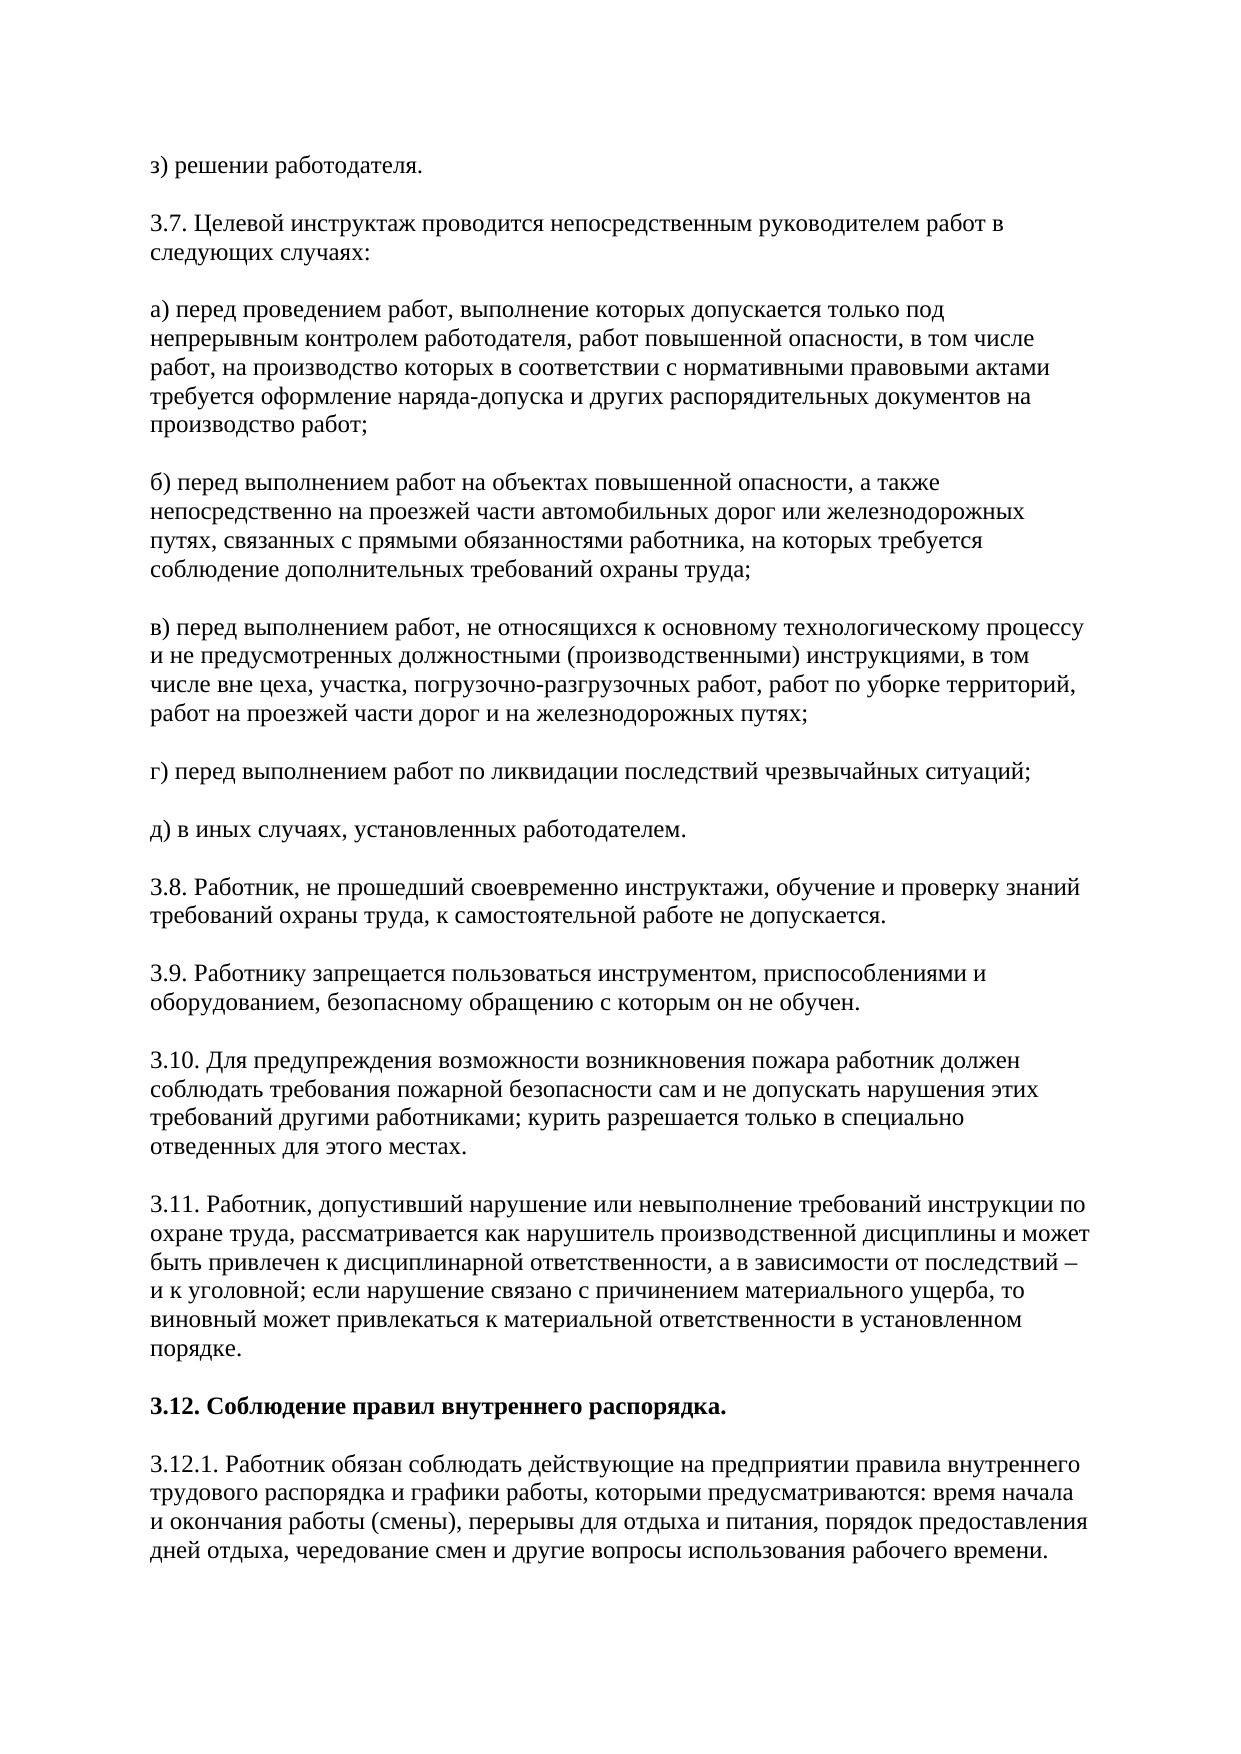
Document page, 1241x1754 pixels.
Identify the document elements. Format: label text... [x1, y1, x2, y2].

text 3.8. Работник, не прошедший своевременно инструктажи, обучение и проверку знаний требований охраны труда, к самостоятельной работе не допускается. [150, 872, 1090, 929]
text 3.7. Целевой инструктаж проводится непосредственным руководителем работ в следующих случаях: [150, 208, 1090, 265]
text а) перед проведением работ, выполнение которых допускается только под непрерывным контролем работодателя, работ повышенной опасности, в том числе работ, на производство которых в соответствии с нормативными правовыми актами требуется оформление наряда-допуска и других распорядительных документов на производство работ; [150, 294, 1090, 438]
text 3.10. Для предупреждения возможности возникновения пожара работник должен соблюдать требования пожарной безопасности сам и не допускать нарушения этих требований другими работниками; курить разрешается только в специально отведенных для этого местах. [150, 1045, 1090, 1160]
text г) перед выполнением работ по ликвидации последствий чрезвычайных ситуаций; [150, 756, 1090, 784]
text з) решении работодателя. [150, 150, 1090, 179]
text д) в иных случаях, установленных работодателем. [150, 814, 1090, 842]
text в) перед выполнением работ, не относящихся к основному технологическому процессу и не предусмотренных должностными (производственными) инструкциями, в том числе вне цеха, участка, погрузочно-разгрузочных работ, работ по уборке территорий, работ на проезжей части дорог и на железнодорожных путях; [150, 612, 1090, 727]
text 3.12.1. Работник обязан соблюдать действующие на предприятии правила внутреннего трудового распорядка и графики работы, которыми предусматриваются: время начала и окончания работы (смены), перерывы для отдыха и питания, порядок предоставления дней отдыха, чередование смен и другие вопросы использования рабочего времени. [150, 1449, 1090, 1564]
text 3.9. Работнику запрещается пользоваться инструментом, приспособлениями и оборудованием, безопасному обращению с которым он не обучен. [150, 958, 1090, 1016]
text 3.12. Соблюдение правил внутреннего распорядка. [150, 1391, 1090, 1419]
text 3.11. Работник, допустивший нарушение или невыполнение требований инструкции по охране труда, рассматривается как нарушитель производственной дисциплины и может быть привлечен к дисциплинарной ответственности, а в зависимости от последствий – и к уголовной; если нарушение связано с причинением материального ущерба, то виновный может привлекаться к материальной ответственности в установленном порядке. [150, 1189, 1090, 1362]
text б) перед выполнением работ на объектах повышенной опасности, а также непосредственно на проезжей части автомобильных дорог или железнодорожных путях, связанных с прямыми обязанностями работника, на которых требуется соблюдение дополнительных требований охраны труда; [150, 467, 1090, 582]
